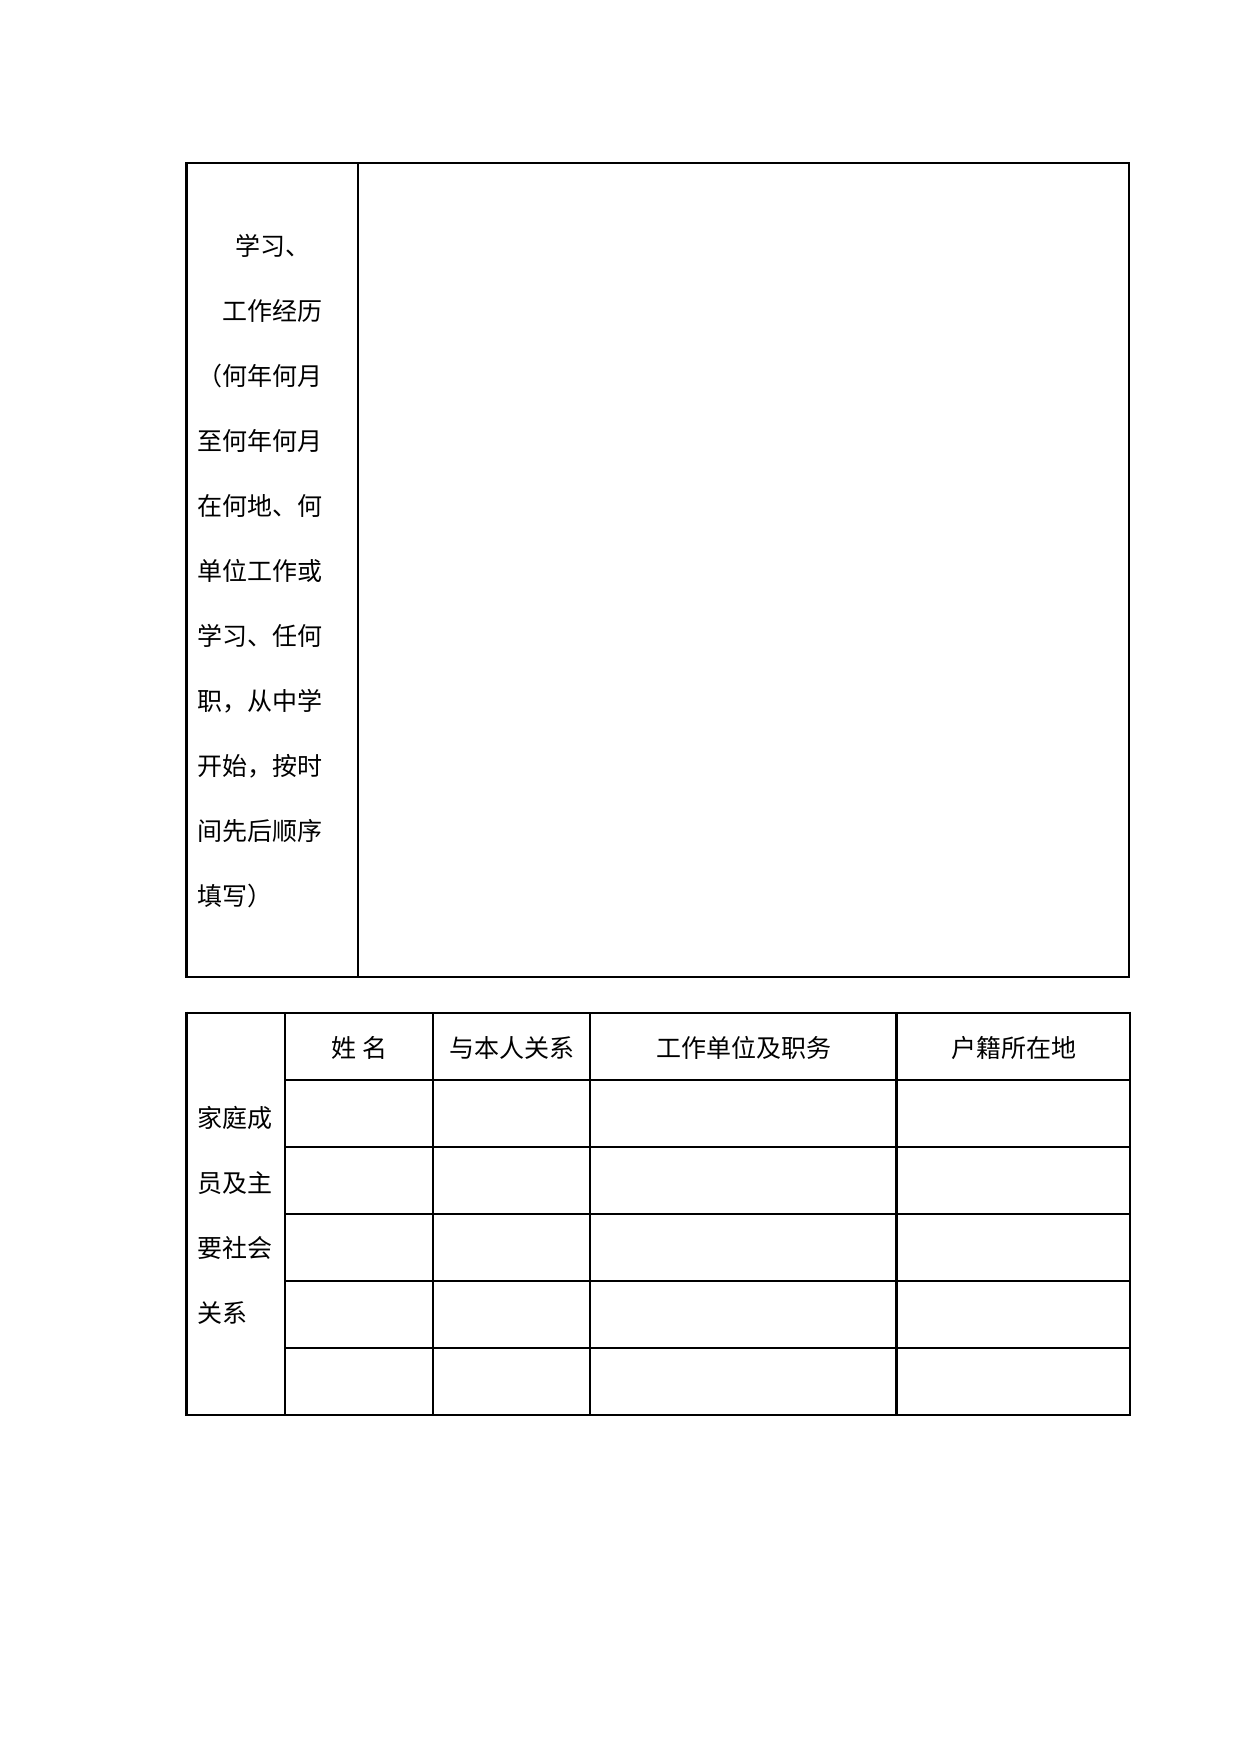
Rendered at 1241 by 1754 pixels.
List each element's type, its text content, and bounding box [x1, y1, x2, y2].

table_cell [591, 1349, 895, 1414]
table_cell [898, 1215, 1129, 1280]
table_cell [434, 1349, 589, 1414]
table_cell [898, 1081, 1129, 1146]
table_header 姓 名 [286, 1014, 432, 1079]
table_cell [286, 1148, 432, 1213]
table_cell [898, 1148, 1129, 1213]
table_cell [591, 1081, 895, 1146]
table_cell [434, 1282, 589, 1347]
table_cell [591, 1148, 895, 1213]
table_cell [434, 1148, 589, 1213]
table_cell [591, 1282, 895, 1347]
table_cell 学习、 工作经历 （何年何月至何年何月在何地、何单位工作或学习、任何职，从中学开始，按时间先后顺序填写） [188, 164, 357, 976]
table_header 工作单位及职务 [591, 1014, 895, 1079]
table_cell [286, 1282, 432, 1347]
table_header 与本人关系 [434, 1014, 589, 1079]
table_cell [898, 1349, 1129, 1414]
table_cell [286, 1215, 432, 1280]
table_header 家庭成员及主要社会关系 [188, 1014, 284, 1414]
table_header 户籍所在地 [898, 1014, 1129, 1079]
table_cell [898, 1282, 1129, 1347]
table_cell [434, 1081, 589, 1146]
table_cell [359, 164, 1128, 976]
table_cell [286, 1349, 432, 1414]
table_cell [591, 1215, 895, 1280]
table_cell [434, 1215, 589, 1280]
table_cell [286, 1081, 432, 1146]
